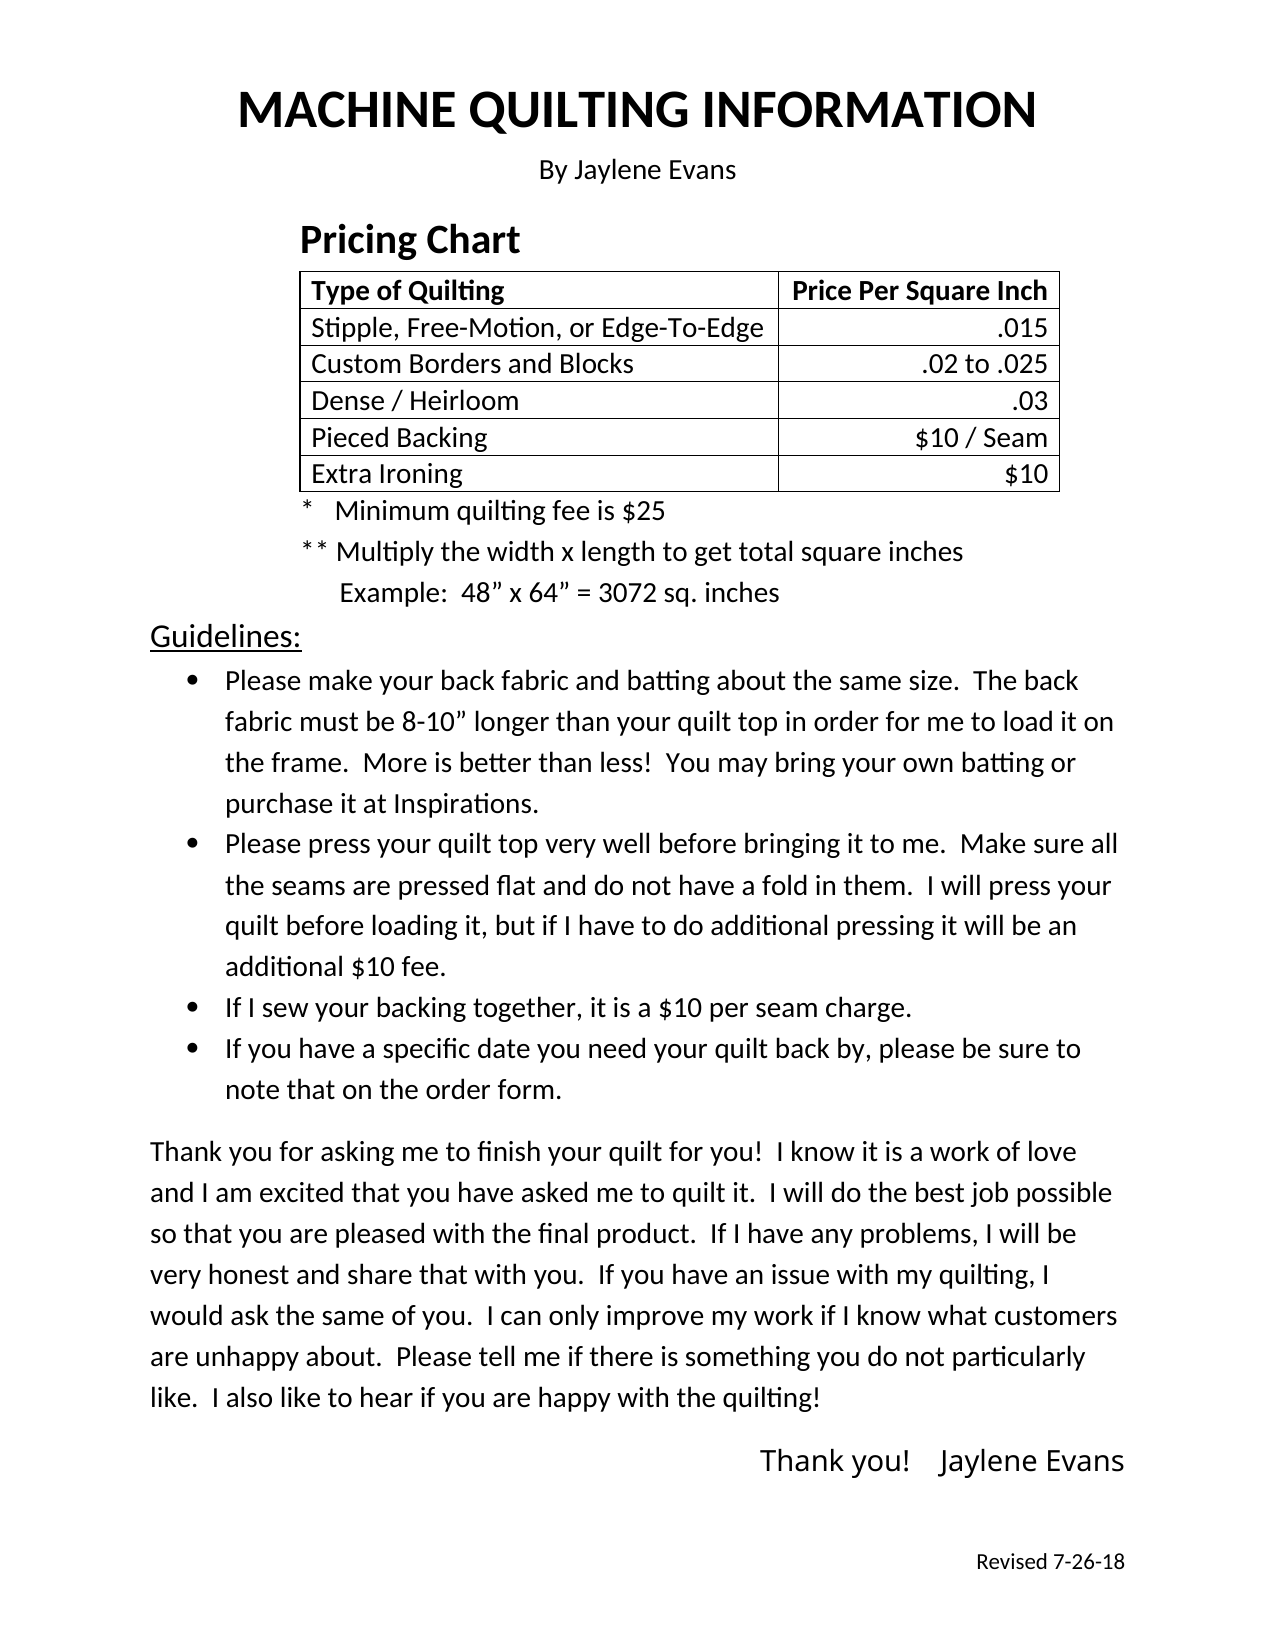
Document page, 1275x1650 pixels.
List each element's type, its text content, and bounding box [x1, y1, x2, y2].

table_cell Extra Ironing [301, 456, 778, 491]
list If you have a specific date you need your quilt back by, please be sure to note that on the order form. [187, 1030, 1125, 1107]
table_cell $10 [779, 456, 1059, 491]
table_cell .015 [779, 309, 1059, 344]
table_cell Stipple, Free-Motion, or Edge-To-Edge [301, 309, 778, 344]
text Thank you for asking me to finish your quilt for you! I know it is a work of love and I am excited that you have asked me to quilt it. I will do the best job possible so that you are pleased with the final product. If I have any problems, I will be very honest and share that with you. If you have an issue with my quilting, I would ask the same of you. I can only improve my work if I know what customers are unhappy about. Please tell me if there is something you do not particularly like. I also like to hear if you are happy with the quilting! [150, 1133, 1125, 1414]
table_cell Dense / Heirloom [301, 382, 778, 418]
text MACHINE QUILTING INFORMATION [150, 75, 1125, 141]
table_header Type of Quilting [301, 272, 778, 308]
list Please press your quilt top very well before bringing it to me. Make sure all the seams are pressed flat and do not have a fold in them. I will press your quilt before loading it, but if I have to do additional pressing it will be an additional $10 fee. [187, 826, 1125, 984]
list Please make your back fabric and batting about the same size. The back fabric must be 8-10” longer than your quilt top in order for me to load it on the frame. More is better than less! You may bring your own batting or purchase it at Inspirations. [187, 662, 1125, 820]
text Example: 48” x 64” = 3072 sq. inches [150, 574, 1125, 610]
table_cell .03 [779, 382, 1059, 418]
text * Minimum quilting fee is $25 [225, 492, 1125, 528]
text Thank you! Jaylene Evans [150, 1440, 1125, 1480]
text ** Multiply the width x length to get total square inches [225, 533, 1125, 569]
table_cell $10 / Seam [779, 419, 1059, 454]
table_cell Pieced Backing [301, 419, 778, 454]
text Guidelines: [150, 615, 1125, 656]
table_header Price Per Square Inch [779, 272, 1059, 308]
table_cell Custom Borders and Blocks [301, 346, 778, 381]
text By Jaylene Evans [150, 151, 1125, 187]
list If I sew your backing together, it is a $10 per seam charge. [187, 989, 1125, 1025]
table_cell .02 to .025 [779, 346, 1059, 381]
text Pricing Chart [150, 213, 1125, 264]
